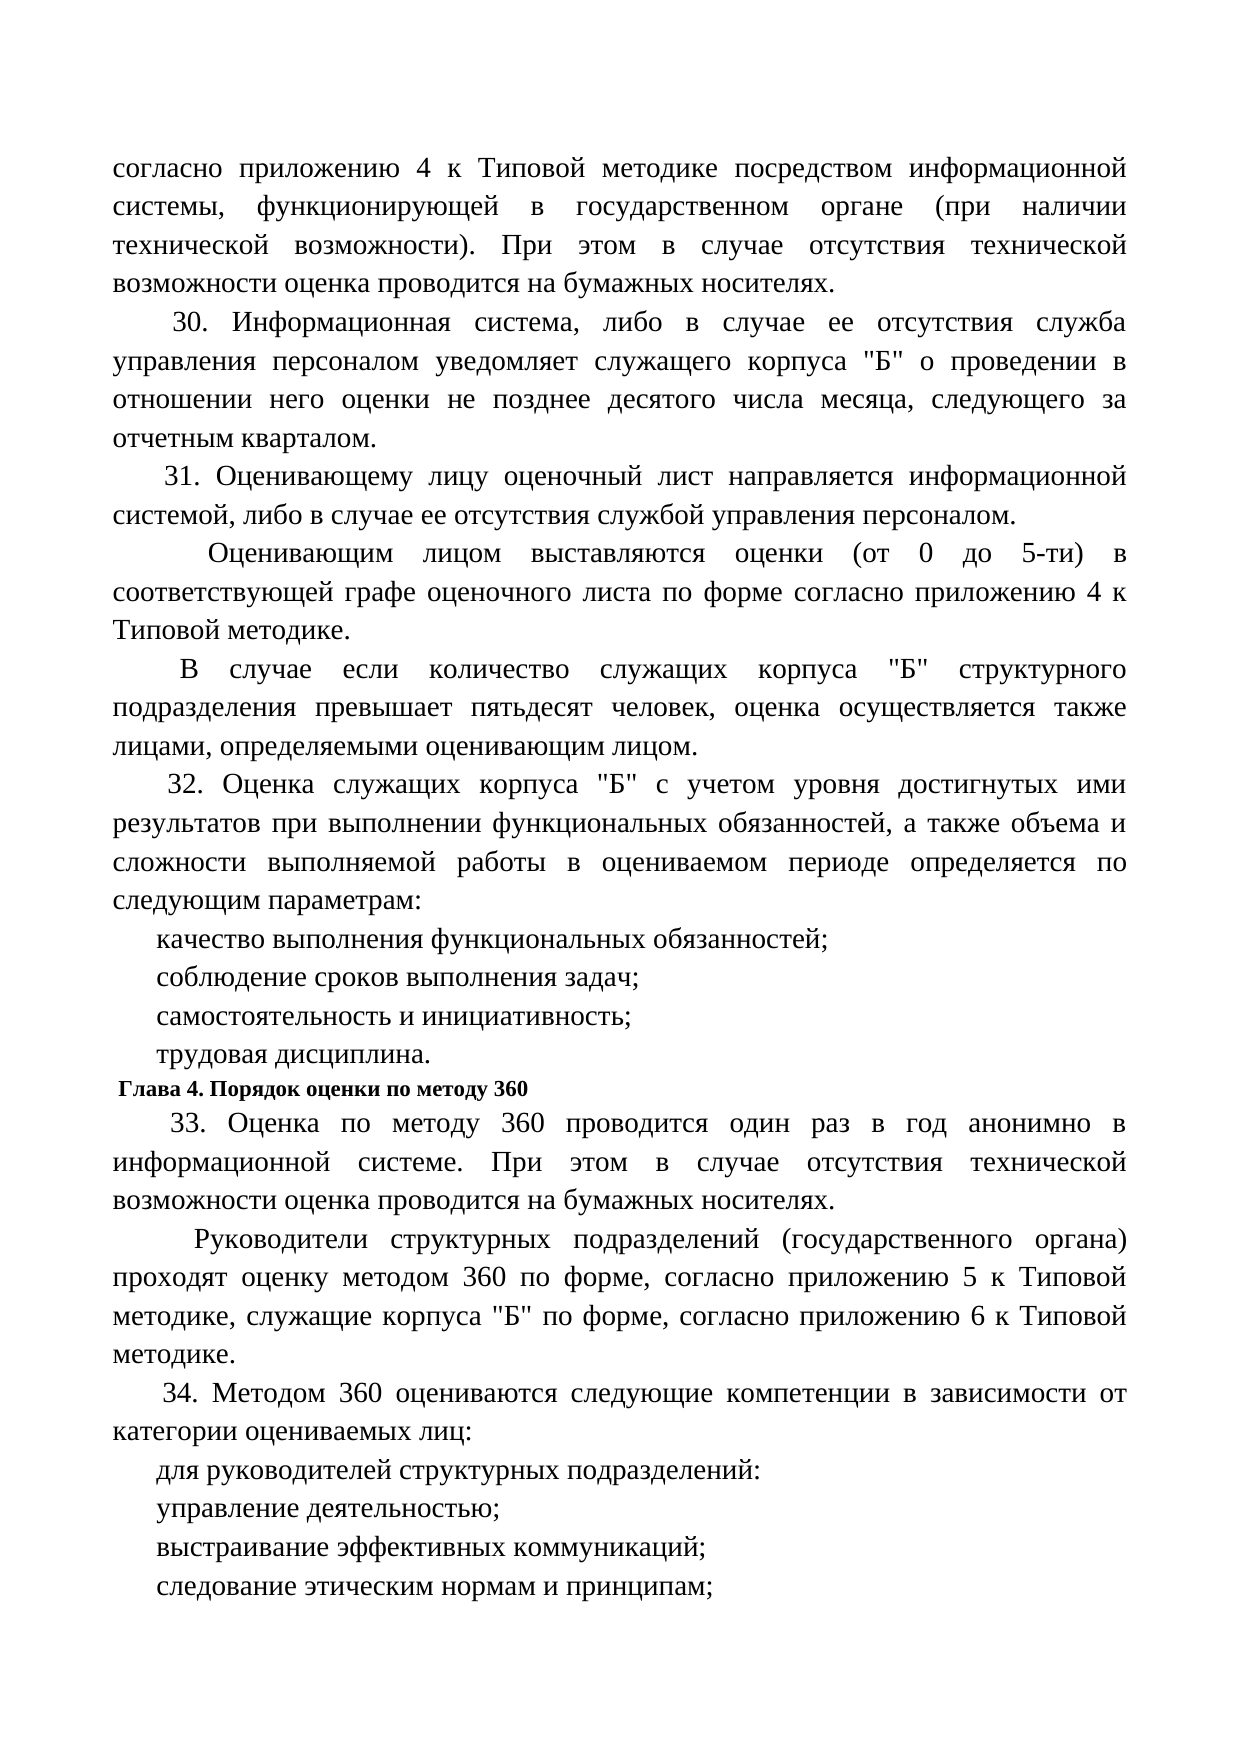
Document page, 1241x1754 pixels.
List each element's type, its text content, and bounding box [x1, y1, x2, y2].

text трудовая дисциплина. [112, 1036, 1128, 1070]
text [112, 150, 1128, 299]
text 32. Оценка служащих корпуса "Б" с учетом уровня достигнутых ими результатов при выполнении функциональных обязанностей, а также объема и сложности выполняемой работы в оцениваемом периоде определяется по следующим параметрам: [112, 767, 1128, 916]
text Руководители структурных подразделений (государственного органа) проходят оценку методом 360 по форме, согласно приложению 5 к Типовой методике, служащие корпуса "Б" по форме, согласно приложению 6 к Типовой методике. [112, 1221, 1128, 1370]
text выстраивание эффективных коммуникаций; [112, 1529, 1128, 1563]
text для руководителей структурных подразделений: [112, 1452, 1128, 1486]
text 33. Оценка по методу 360 проводится один раз в год анонимно в информационной системе. При этом в случае отсутствия технической возможности оценка проводится на бумажных носителях. [112, 1105, 1128, 1216]
text Оценивающим лицом выставляются оценки (от 0 до 5-ти) в соответствующей графе оценочного листа по форме согласно приложению 4 к Типовой методике. [112, 535, 1128, 646]
text В случае если количество служащих корпуса "Б" структурного подразделения превышает пятьдесят человек, оценка осуществляется также лицами, определяемыми оценивающим лицом. [112, 651, 1128, 762]
text 30. Информационная система, либо в случае ее отсутствия служба управления персоналом уведомляет служащего корпуса "Б" о проведении в отношении него оценки не позднее десятого числа месяца, следующего за отчетным кварталом. [112, 304, 1128, 453]
text 31. Оценивающему лицу оценочный лист направляется информационной системой, либо в случае ее отсутствия службой управления персоналом. [112, 458, 1128, 530]
text самостоятельность и инициативность; [112, 998, 1128, 1031]
text следование этическим нормам и принципам; [112, 1568, 1128, 1601]
text соблюдение сроков выполнения задач; [112, 959, 1128, 993]
text качество выполнения функциональных обязанностей; [112, 921, 1128, 954]
text Глава 4. Порядок оценки по методу 360 [112, 1075, 1128, 1101]
text 34. Методом 360 оцениваются следующие компетенции в зависимости от категории оцениваемых лиц: [112, 1375, 1128, 1447]
text управление деятельностью; [112, 1491, 1128, 1524]
